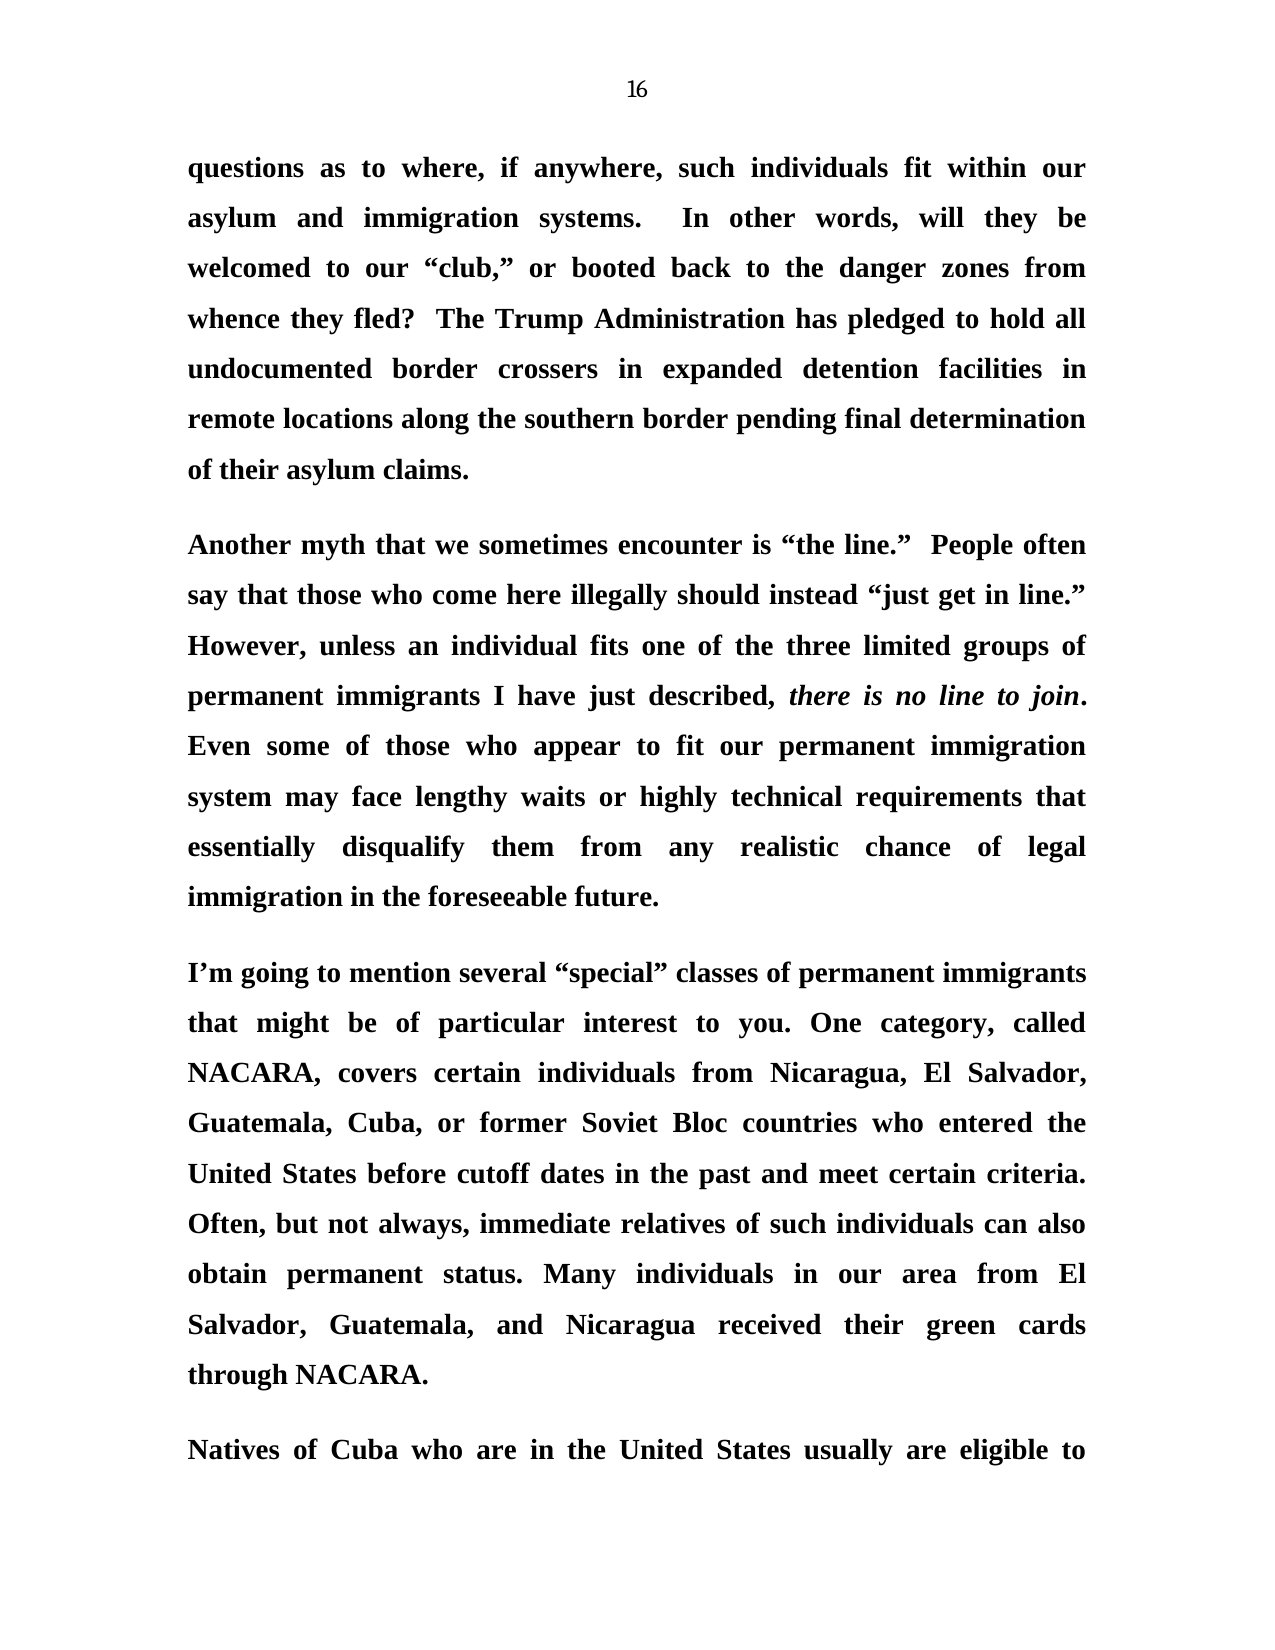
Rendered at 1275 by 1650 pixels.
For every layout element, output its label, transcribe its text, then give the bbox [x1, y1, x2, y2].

text Another myth that we sometimes encounter is “the line.” People often say that those who come here illegally should instead “just get in line.” However, unless an individual fits one of the three limited groups of permanent immigrants I have just described, there is no line to join. Even some of those who appear to fit our permanent immigration system may face lengthy waits or highly technical requirements that essentially disqualify them from any realistic chance of legal immigration in the foreseeable future. [187, 527, 1087, 913]
text I’m going to mention several “special” classes of permanent immigrants that might be of particular interest to you. One category, called NACARA, covers certain individuals from Nicaragua, El Salvador, Guatemala, Cuba, or former Soviet Bloc countries who entered the United States before cutoff dates in the past and meet certain criteria. Often, but not always, immediate relatives of such individuals can also obtain permanent status. Many individuals in our area from El Salvador, Guatemala, and Nicaragua received their green cards through NACARA. [187, 955, 1087, 1391]
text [187, 1432, 1087, 1466]
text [187, 150, 1087, 485]
